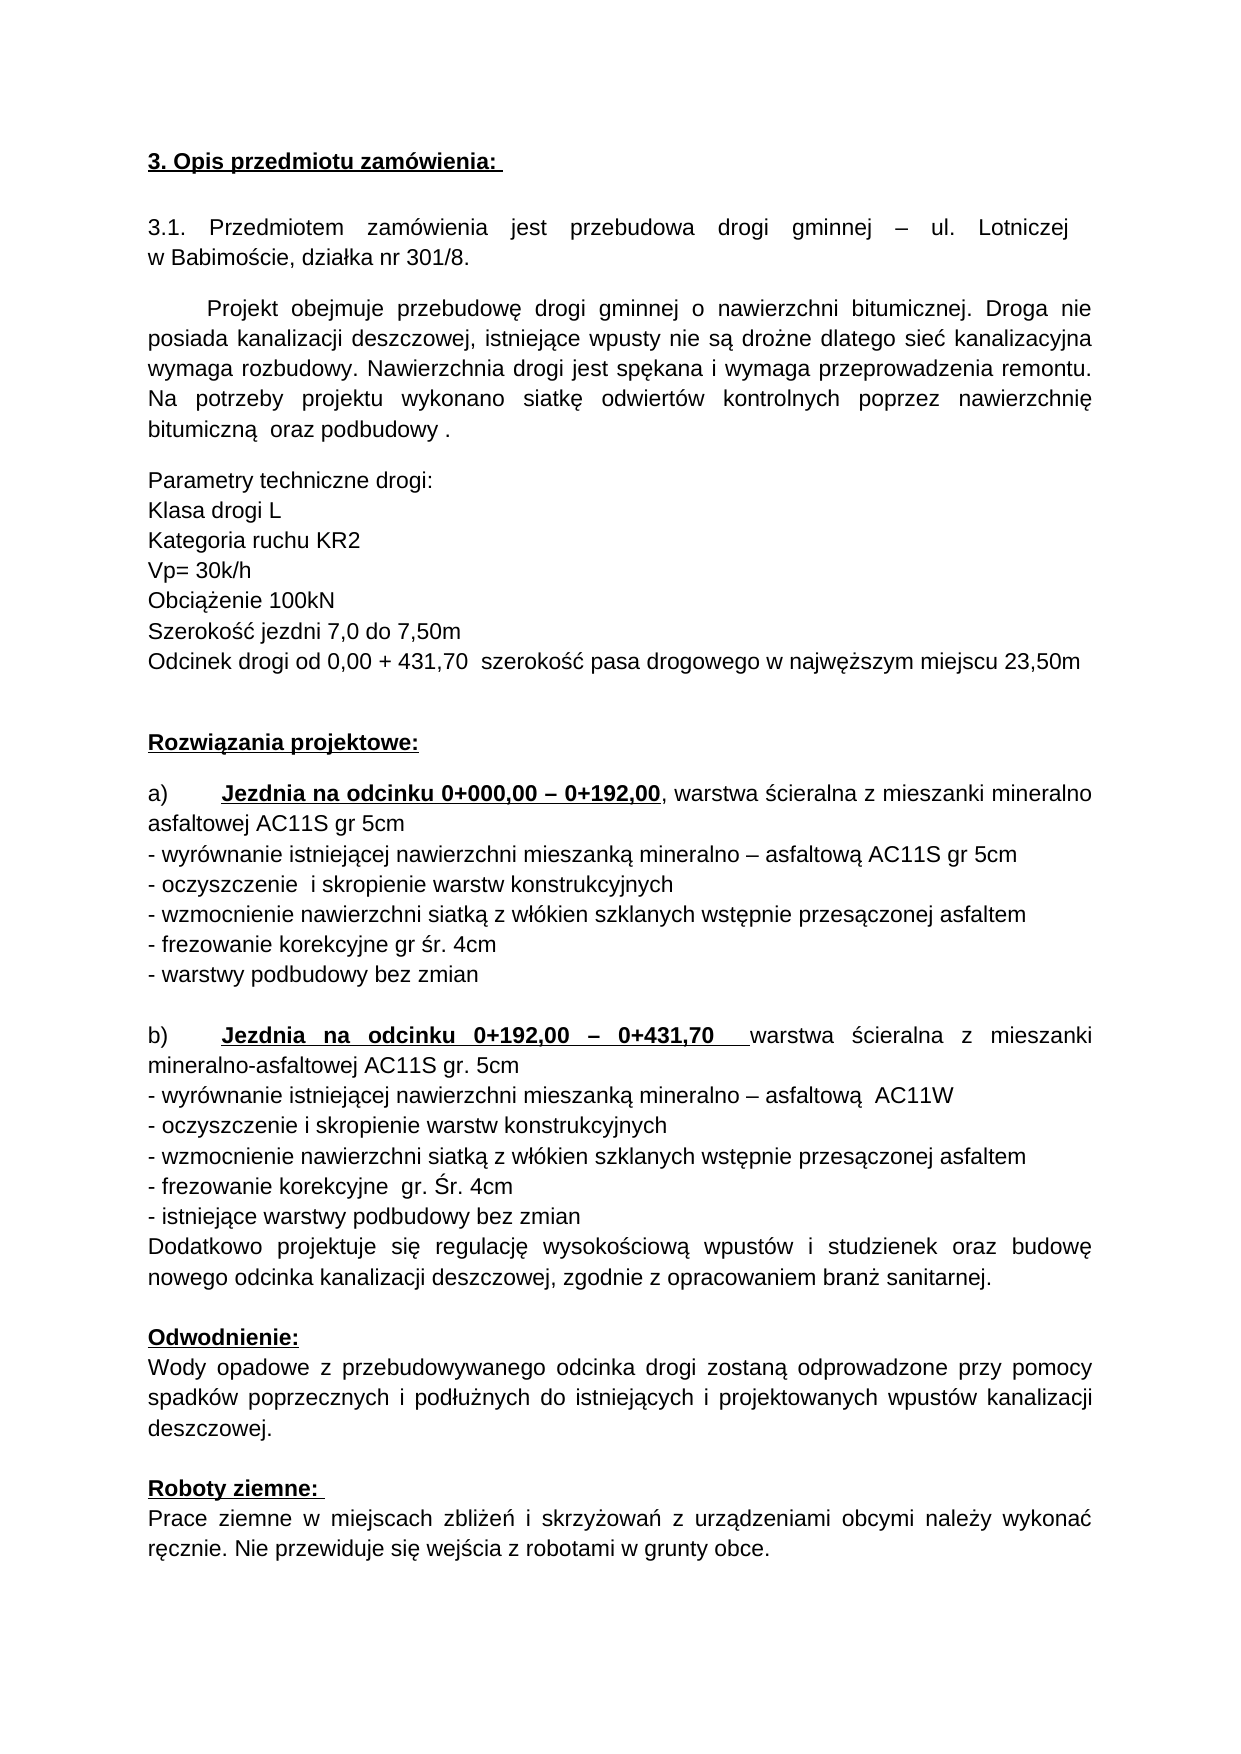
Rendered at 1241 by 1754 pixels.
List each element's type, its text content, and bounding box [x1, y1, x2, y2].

list Odwodnienie: [148, 1324, 1093, 1350]
text 3. Opis przedmiotu zamówienia: [148, 148, 1093, 174]
text Odcinek drogi od 0,00 + 431,70 szerokość pasa drogowego w najwęższym miejscu 23,50m [148, 648, 1093, 674]
text Szerokość jezdni 7,0 do 7,50m [148, 618, 1093, 644]
list Prace ziemne w miejscach zbliżeń i skrzyżowań z urządzeniami obcymi należy wykonać ręcznie. Nie przewiduje się wejścia z robotami w grunty obce. [148, 1505, 1093, 1562]
list - oczyszczenie i skropienie warstw konstrukcyjnych [148, 871, 1093, 897]
text Rozwiązania projektowe: [148, 729, 1093, 755]
list - wyrównanie istniejącej nawierzchni mieszanką mineralno – asfaltową AC11W [148, 1082, 1093, 1108]
list - oczyszczenie i skropienie warstw konstrukcyjnych [148, 1112, 1093, 1139]
text Kategoria ruchu KR2 [148, 527, 1093, 553]
text Vp= 30k/h [148, 557, 1093, 583]
list Jezdnia na odcinku 0+000,00 – 0+192,00, warstwa ścieralna z mieszanki mineralno asfaltowej AC11S gr 5cm [148, 780, 1093, 837]
text Klasa drogi L [148, 497, 1093, 523]
list Roboty ziemne: [148, 1475, 1093, 1501]
list - wzmocnienie nawierzchni siatką z włókien szklanych wstępnie przesączonej asfaltem [148, 1143, 1093, 1169]
list - warstwy podbudowy bez zmian [148, 961, 1093, 988]
text Projekt obejmuje przebudowę drogi gminnej o nawierzchni bitumicznej. Droga nie posiada kanalizacji deszczowej, istniejące wpusty nie są drożne dlatego sieć kanalizacyjna wymaga rozbudowy. Nawierzchnia drogi jest spękana i wymaga przeprowadzenia remontu. Na potrzeby projektu wykonano siatkę odwiertów kontrolnych poprzez nawierzchnię bitumiczną oraz podbudowy . [148, 295, 1093, 442]
text Parametry techniczne drogi: [148, 467, 1093, 493]
text Obciążenie 100kN [148, 587, 1093, 614]
list - wzmocnienie nawierzchni siatką z włókien szklanych wstępnie przesączonej asfaltem [148, 901, 1093, 927]
list Wody opadowe z przebudowywanego odcinka drogi zostaną odprowadzone przy pomocy spadków poprzecznych i podłużnych do istniejących i projektowanych wpustów kanalizacji deszczowej. [148, 1354, 1093, 1441]
list Dodatkowo projektuje się regulację wysokościową wpustów i studzienek oraz budowę nowego odcinka kanalizacji deszczowej, zgodnie z opracowaniem branż sanitarnej. [148, 1233, 1093, 1290]
text 3.1. Przedmiotem zamówienia jest przebudowa drogi gminnej – ul. Lotniczej w Babimoście, działka nr 301/8. [148, 213, 1093, 270]
list Jezdnia na odcinku 0+192,00 – 0+431,70 warstwa ścieralna z mieszanki mineralno-asfaltowej AC11S gr. 5cm [148, 1022, 1093, 1078]
list - wyrównanie istniejącej nawierzchni mieszanką mineralno – asfaltową AC11S gr 5cm [148, 841, 1093, 867]
list - frezowanie korekcyjne gr. Śr. 4cm [148, 1173, 1093, 1199]
list - istniejące warstwy podbudowy bez zmian [148, 1203, 1093, 1229]
list - frezowanie korekcyjne gr śr. 4cm [148, 931, 1093, 957]
